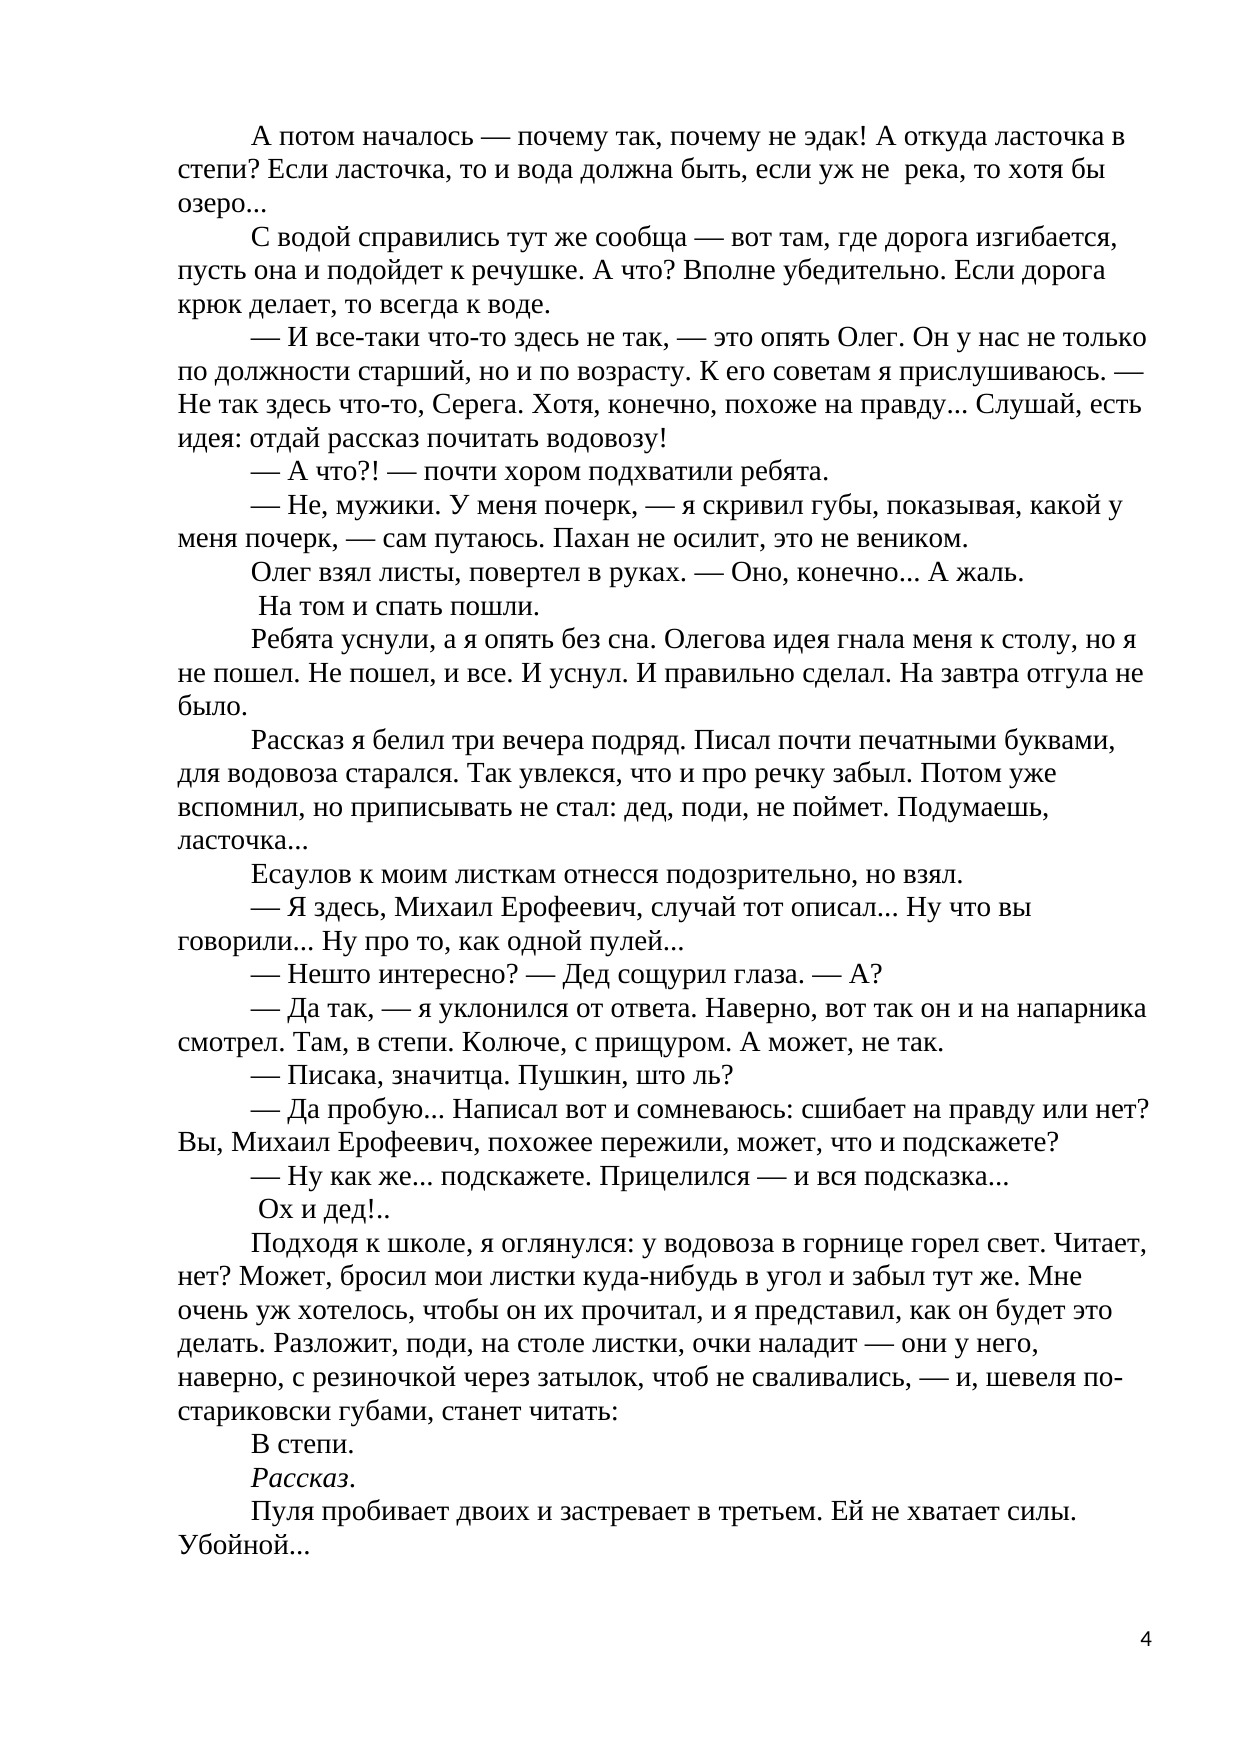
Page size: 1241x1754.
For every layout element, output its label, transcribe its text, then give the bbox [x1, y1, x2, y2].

text — Да пробую... Написал вот и сомневаюсь: сшибает на правду или нет? Вы, Михаил Ерофеевич, похожее пережили, может, что и подскажете? [177, 1091, 1152, 1158]
text Олег взял листы, повертел в руках. — Оно, конечно... А жаль. [177, 554, 1152, 588]
text Пуля пробивает двоих и застревает в третьем. Ей не хватает силы. Убойной... [177, 1493, 1152, 1560]
text Ох и дед!.. [177, 1191, 1152, 1225]
text — А что?! — почти хором подхватили ребята. [177, 453, 1152, 487]
text — Нешто интересно? — Дед сощурил глаза. — А? [177, 957, 1152, 990]
text Ребята уснули, а я опять без сна. Олегова идея гнала меня к столу, но я не пошел. Не пошел, и все. И уснул. И правильно сделал. На завтра отгула не было. [177, 621, 1152, 722]
text — Не, мужики. У меня почерк, — я скривил губы, показывая, какой у меня почерк, — сам путаюсь. Пахан не осилит, это не веником. [177, 487, 1152, 554]
text Есаулов к моим листкам отнесся подозрительно, но взял. [177, 856, 1152, 889]
text На том и спать пошли. [177, 588, 1152, 621]
text Рассказ. [177, 1460, 1152, 1493]
text — Я здесь, Михаил Ерофеевич, случай тот описал... Ну что вы говорили... Ну про то, как одной пулей... [177, 889, 1152, 957]
text С водой справились тут же сообща — вот там, где дорога изгибается, пусть она и подойдет к речушке. А что? Вполне убедительно. Если дорога крюк делает, то всегда к воде. [177, 219, 1152, 319]
text — И все-таки что-то здесь не так, — это опять Олег. Он у нас не только по должности старший, но и по возрасту. К его советам я прислушиваюсь. — Не так здесь что-то, Серега. Хотя, конечно, похоже на правду... Слушай, есть идея: отдай рассказ почитать водовозу! [177, 319, 1152, 453]
text — Да так, — я уклонился от ответа. Наверно, вот так он и на напарника смотрел. Там, в степи. Колюче, с прищуром. А может, не так. [177, 990, 1152, 1057]
text — Ну как же... подскажете. Прицелился — и вся подсказка... [177, 1158, 1152, 1191]
text А потом началось — почему так, почему не эдак! А откуда ласточка в степи? Если ласточка, то и вода должна быть, если уж не река, то хотя бы озеро... [177, 118, 1152, 219]
text Подходя к школе, я оглянулся: у водовоза в горнице горел свет. Читает, нет? Может, бросил мои листки куда-нибудь в угол и забыл тут же. Мне очень уж хотелось, чтобы он их прочитал, и я представил, как он будет это делать. Разложит, поди, на столе листки, очки наладит — они у него, наверно, с резиночкой через затылок, чтоб не сваливались, — и, шевеля по-стариковски губами, станет читать: [177, 1225, 1152, 1426]
text — Писака, значитца. Пушкин, што ль? [177, 1057, 1152, 1091]
text В степи. [177, 1426, 1152, 1460]
text Рассказ я белил три вечера подряд. Писал почти печатными буквами, для водовоза старался. Так увлекся, что и про речку забыл. Потом уже вспомнил, но приписывать не стал: дед, поди, не поймет. Подумаешь, ласточка... [177, 722, 1152, 856]
